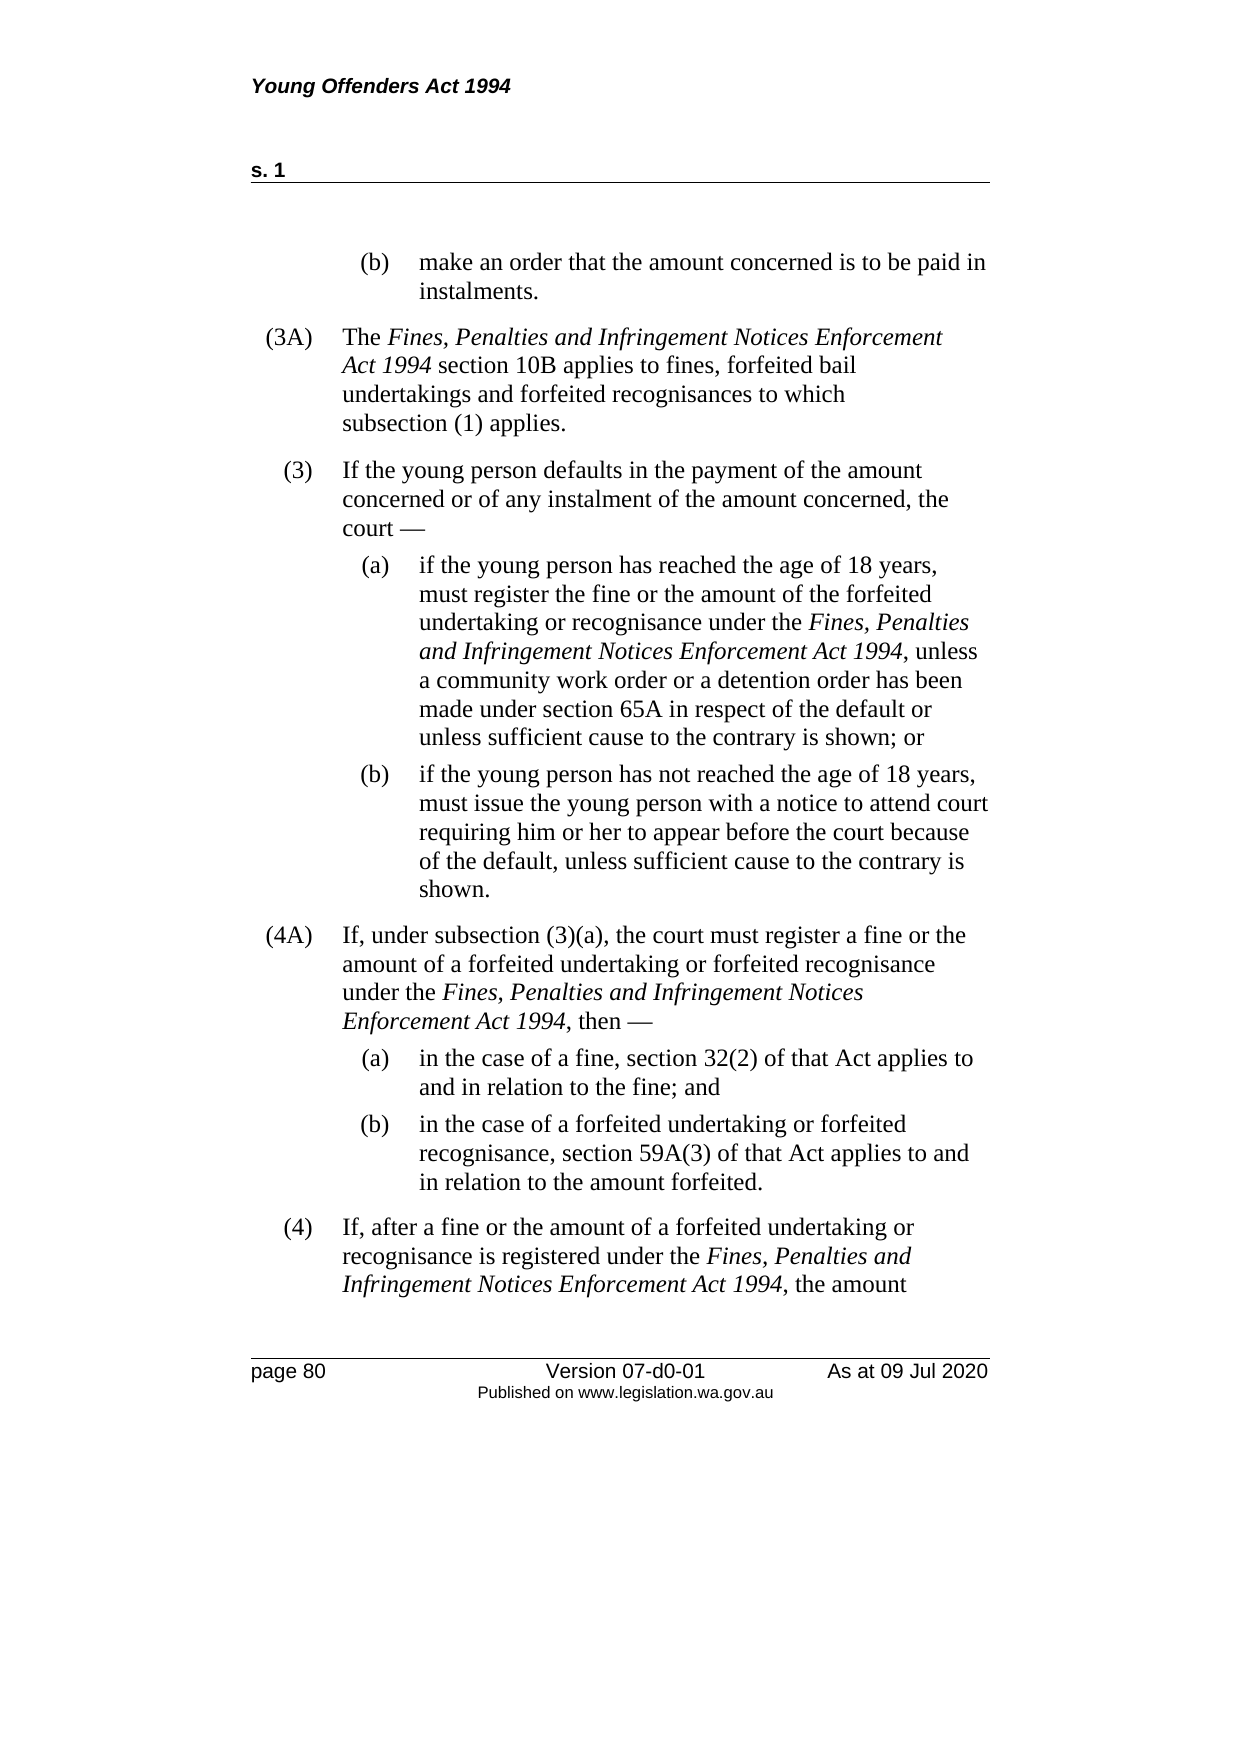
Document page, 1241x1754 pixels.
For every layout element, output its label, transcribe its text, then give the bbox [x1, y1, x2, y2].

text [251, 1212, 990, 1298]
text (b) in the case of a forfeited undertaking or forfeited recognisance, section 59A(3) of that Act applies to and in relation to the amount forfeited. [251, 1109, 990, 1195]
text (3A) The Fines, Penalties and Infringement Notices Enforcement Act 1994 section 10B applies to fines, forfeited bail undertakings and forfeited recognisances to which subsection (1) applies. [251, 322, 990, 437]
text (a) if the young person has reached the age of 18 years, must register the fine or the amount of the forfeited undertaking or recognisance under the Fines, Penalties and Infringement Notices Enforcement Act 1994, unless a community work order or a detention order has been made under section 65A in respect of the default or unless sufficient cause to the contrary is shown; or [251, 550, 990, 751]
text (a) in the case of a fine, section 32(2) of that Act applies to and in relation to the fine; and [251, 1043, 990, 1101]
text (3) If the young person defaults in the payment of the amount concerned or of any instalment of the amount concerned, the court — [251, 455, 990, 542]
text (b) if the young person has not reached the age of 18 years, must issue the young person with a notice to attend court requiring him or her to appear before the court because of the default, unless sufficient cause to the contrary is shown. [251, 759, 990, 903]
text (b) make an order that the amount concerned is to be paid in instalments. [251, 247, 990, 305]
text (4A) If, under subsection (3)(a), the court must register a fine or the amount of a forfeited undertaking or forfeited recognisance under the Fines, Penalties and Infringement Notices Enforcement Act 1994, then — [251, 920, 990, 1035]
